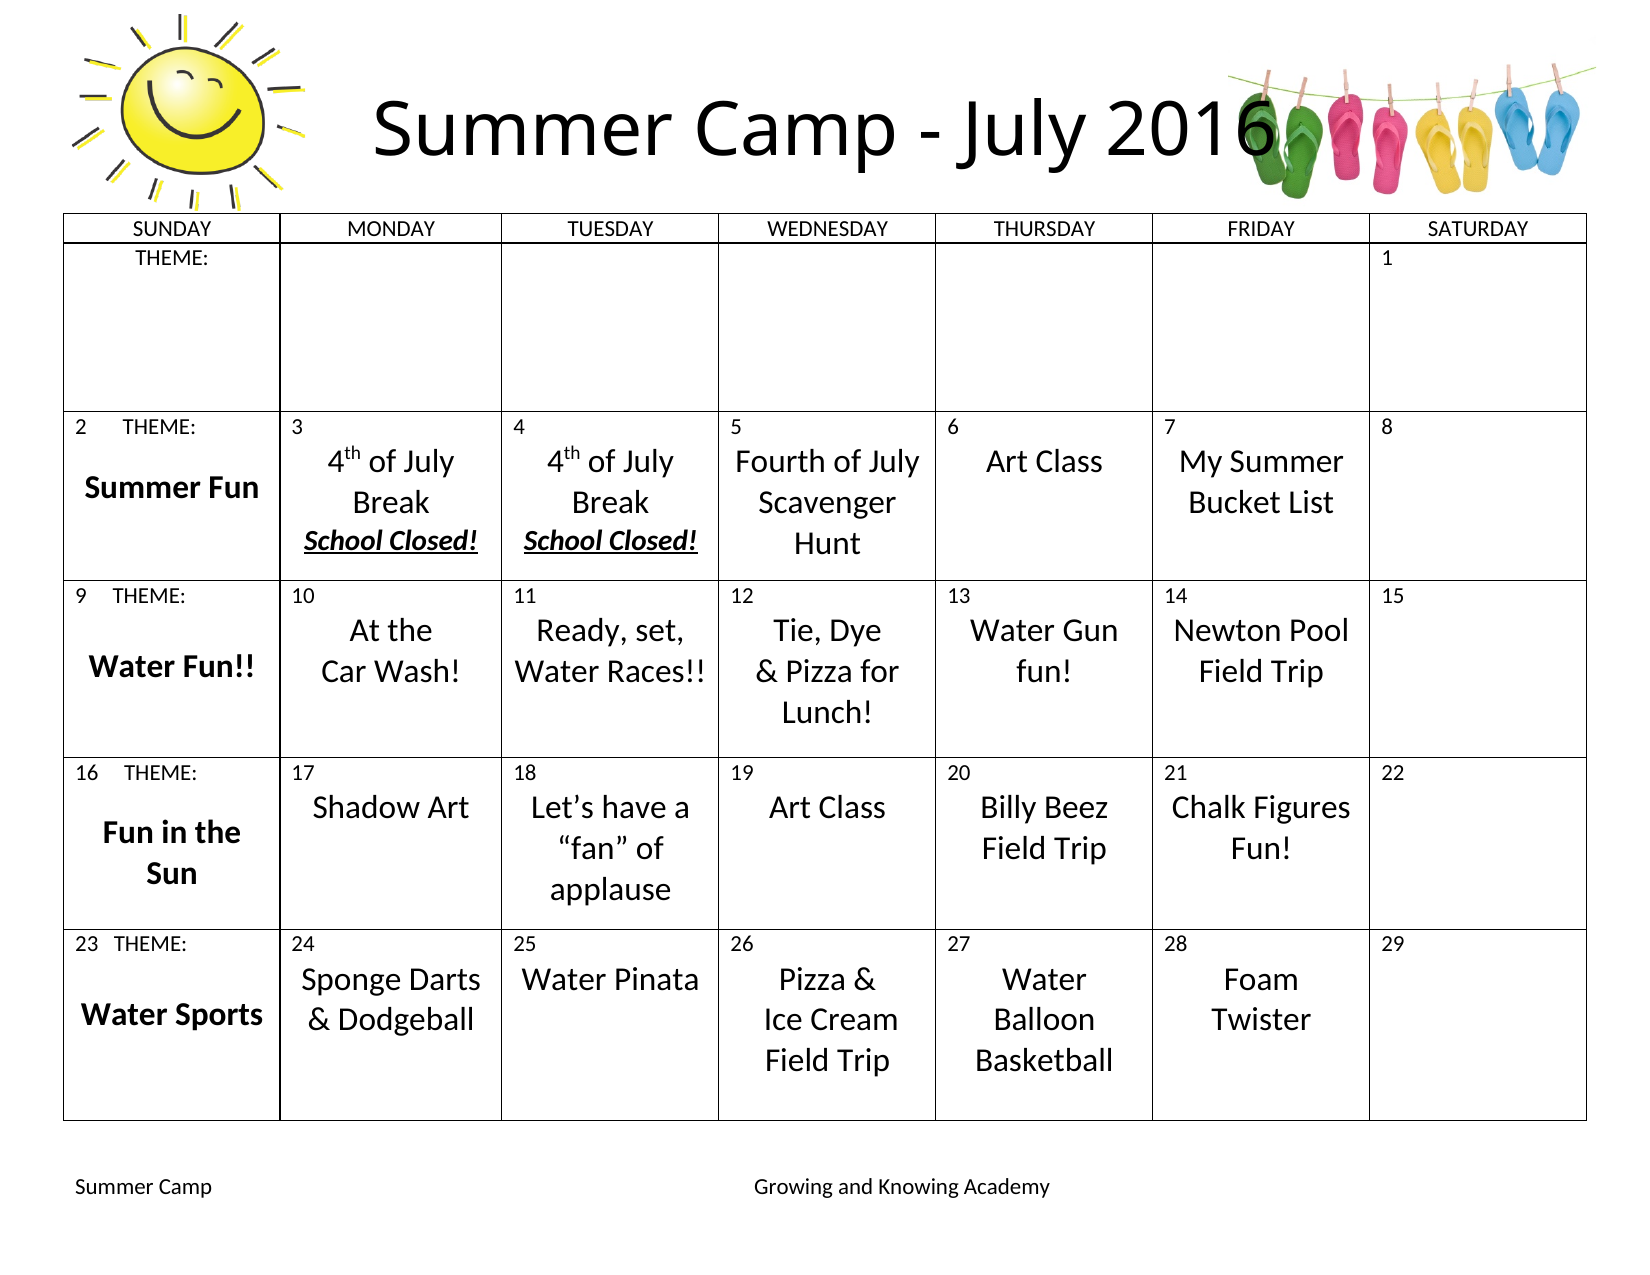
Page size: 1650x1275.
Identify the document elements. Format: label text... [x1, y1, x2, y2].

table_cell [281, 244, 501, 411]
table_cell 23 THEME: Water Sports [64, 930, 279, 1120]
table_cell 13 Water Gun fun! [936, 581, 1152, 757]
table_cell 28 Foam Twister [1153, 930, 1369, 1120]
table_cell 11 Ready, set, Water Races!! [502, 581, 718, 757]
table_cell 10 At the Car Wash! [281, 581, 501, 757]
table_cell 18 Let’s have a “fan” of applause [502, 758, 718, 928]
table_cell 5 Fourth of July Scavenger Hunt [719, 412, 935, 580]
table_header SATURDAY [1370, 214, 1586, 242]
table_cell 4 4th of July Break School Closed! [502, 412, 718, 580]
table_cell 1 [1370, 244, 1586, 411]
text Summer Camp - July 2016 [75, 75, 1575, 177]
table_cell 6 Art Class [936, 412, 1152, 580]
table_cell 17 Shadow Art [281, 758, 501, 928]
table_cell 27 Water Balloon Basketball [936, 930, 1152, 1120]
table_cell [1153, 244, 1369, 411]
table_cell 19 Art Class [719, 758, 935, 928]
table_cell [719, 244, 935, 411]
table_cell 3 4th of July Break School Closed! [281, 412, 501, 580]
table_cell 12 Tie, Dye & Pizza for Lunch! [719, 581, 935, 757]
table_cell 14 Newton Pool Field Trip [1153, 581, 1369, 757]
picture [1228, 31, 1597, 277]
table_cell 25 Water Pinata [502, 930, 718, 1120]
table_cell 9 THEME: Water Fun!! [64, 581, 279, 757]
table_cell 2 THEME: Summer Fun [64, 412, 279, 580]
table_header SUNDAY [64, 214, 279, 242]
table_cell 8 [1370, 412, 1586, 580]
table_cell 16 THEME: Fun in the Sun [64, 758, 279, 928]
table_cell 29 [1370, 930, 1586, 1120]
table_header MONDAY [281, 214, 501, 242]
picture [71, 14, 306, 211]
table_cell 20 Billy Beez Field Trip [936, 758, 1152, 928]
table_header WEDNESDAY [719, 214, 935, 242]
table_header TUESDAY [502, 214, 718, 242]
table_header FRIDAY [1153, 214, 1369, 242]
table_cell 7 My Summer Bucket List [1153, 412, 1369, 580]
table_cell [502, 244, 718, 411]
table_cell 21 Chalk Figures Fun! [1153, 758, 1369, 928]
table_cell 24 Sponge Darts & Dodgeball [281, 930, 501, 1120]
table_cell 22 [1370, 758, 1586, 928]
table_cell 15 [1370, 581, 1586, 757]
table_cell 26 Pizza & Ice Cream Field Trip [719, 930, 935, 1120]
table_cell THEME: [64, 244, 279, 411]
table_header THURSDAY [936, 214, 1152, 242]
table_cell [936, 244, 1152, 411]
